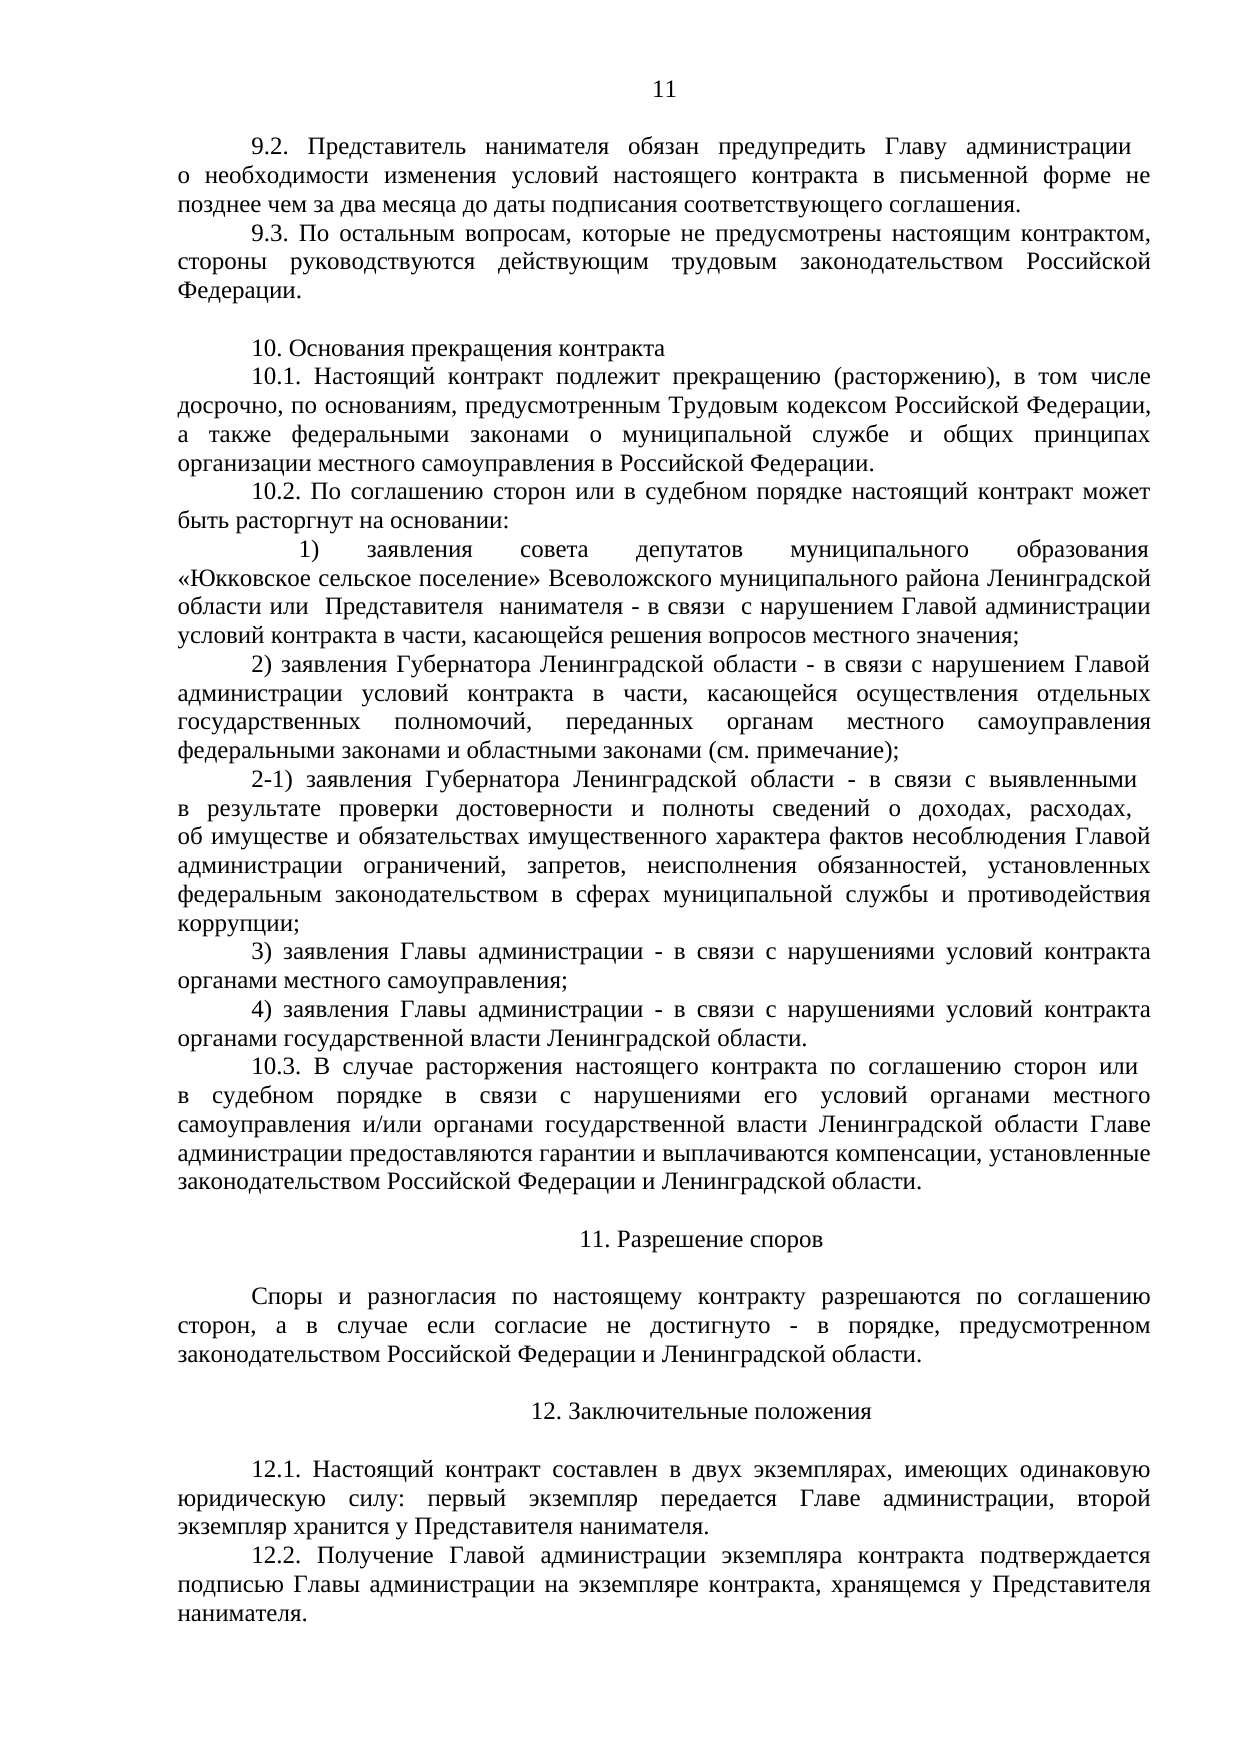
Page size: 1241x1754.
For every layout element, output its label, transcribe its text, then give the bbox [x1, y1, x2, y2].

text 12.2. Получение Главой администрации экземпляра контракта подтверждается подписью Главы администрации на экземпляре контракта, хранящемся у Представителя нанимателя. [177, 1540, 1152, 1626]
text Споры и разногласия по настоящему контракту разрешаются по соглашению сторон, а в случае если согласие не достигнуто - в порядке, предусмотренном законодательством Российской Федерации и Ленинградской области. [177, 1281, 1152, 1368]
text 2) заявления Губернатора Ленинградской области - в связи с нарушением Главой администрации условий контракта в части, касающейся осуществления отдельных государственных полномочий, переданных органам местного самоуправления федеральными законами и областными законами (см. примечание); [177, 649, 1152, 764]
text 12. Заключительные положения [177, 1396, 1152, 1425]
text 12.1. Настоящий контракт составлен в двух экземплярах, имеющих одинаковую юридическую силу: первый экземпляр передается Главе администрации, второй экземпляр хранится у Представителя нанимателя. [177, 1454, 1152, 1540]
text 3) заявления Главы администрации - в связи с нарушениями условий контракта органами местного самоуправления; [177, 936, 1152, 994]
text 10.3. В случае расторжения настоящего контракта по соглашению сторон или в судебном порядке в связи с нарушениями его условий органами местного самоуправления и/или органами государственной власти Ленинградской области Главе администрации предоставляются гарантии и выплачиваются компенсации, установленные законодательством Российской Федерации и Ленинградской области. [177, 1051, 1152, 1195]
text 10. Основания прекращения контракта [177, 333, 1152, 361]
text 9.3. По остальным вопросам, которые не предусмотрены настоящим контрактом, стороны руководствуются действующим трудовым законодательством Российской Федерации. [177, 218, 1152, 304]
text 10.2. По соглашению сторон или в судебном порядке настоящий контракт может быть расторгнут на основании: [177, 476, 1152, 534]
text 4) заявления Главы администрации - в связи с нарушениями условий контракта органами государственной власти Ленинградской области. [177, 994, 1152, 1051]
text 10.1. Настоящий контракт подлежит прекращению (расторжению), в том числе досрочно, по основаниям, предусмотренным Трудовым кодексом Российской Федерации, а также федеральными законами о муниципальной службе и общих принципах организации местного самоуправления в Российской Федерации. [177, 361, 1152, 476]
text 1) заявления совета депутатов муниципального образования «Юкковское сельское поселение» Всеволожского муниципального района Ленинградской области или Представителя нанимателя - в связи с нарушением Главой администрации условий контракта в части, касающейся решения вопросов местного значения; [177, 534, 1152, 649]
text 2-1) заявления Губернатора Ленинградской области - в связи с выявленными в результате проверки достоверности и полноты сведений о доходах, расходах, об имуществе и обязательствах имущественного характера фактов несоблюдения Главой администрации ограничений, запретов, неисполнения обязанностей, установленных федеральным законодательством в сферах муниципальной службы и противодействия коррупции; [177, 764, 1152, 936]
text 9.2. Представитель нанимателя обязан предупредить Главу администрации о необходимости изменения условий настоящего контракта в письменной форме не позднее чем за два месяца до даты подписания соответствующего соглашения. [177, 131, 1152, 218]
text 11. Разрешение споров [177, 1224, 1152, 1253]
